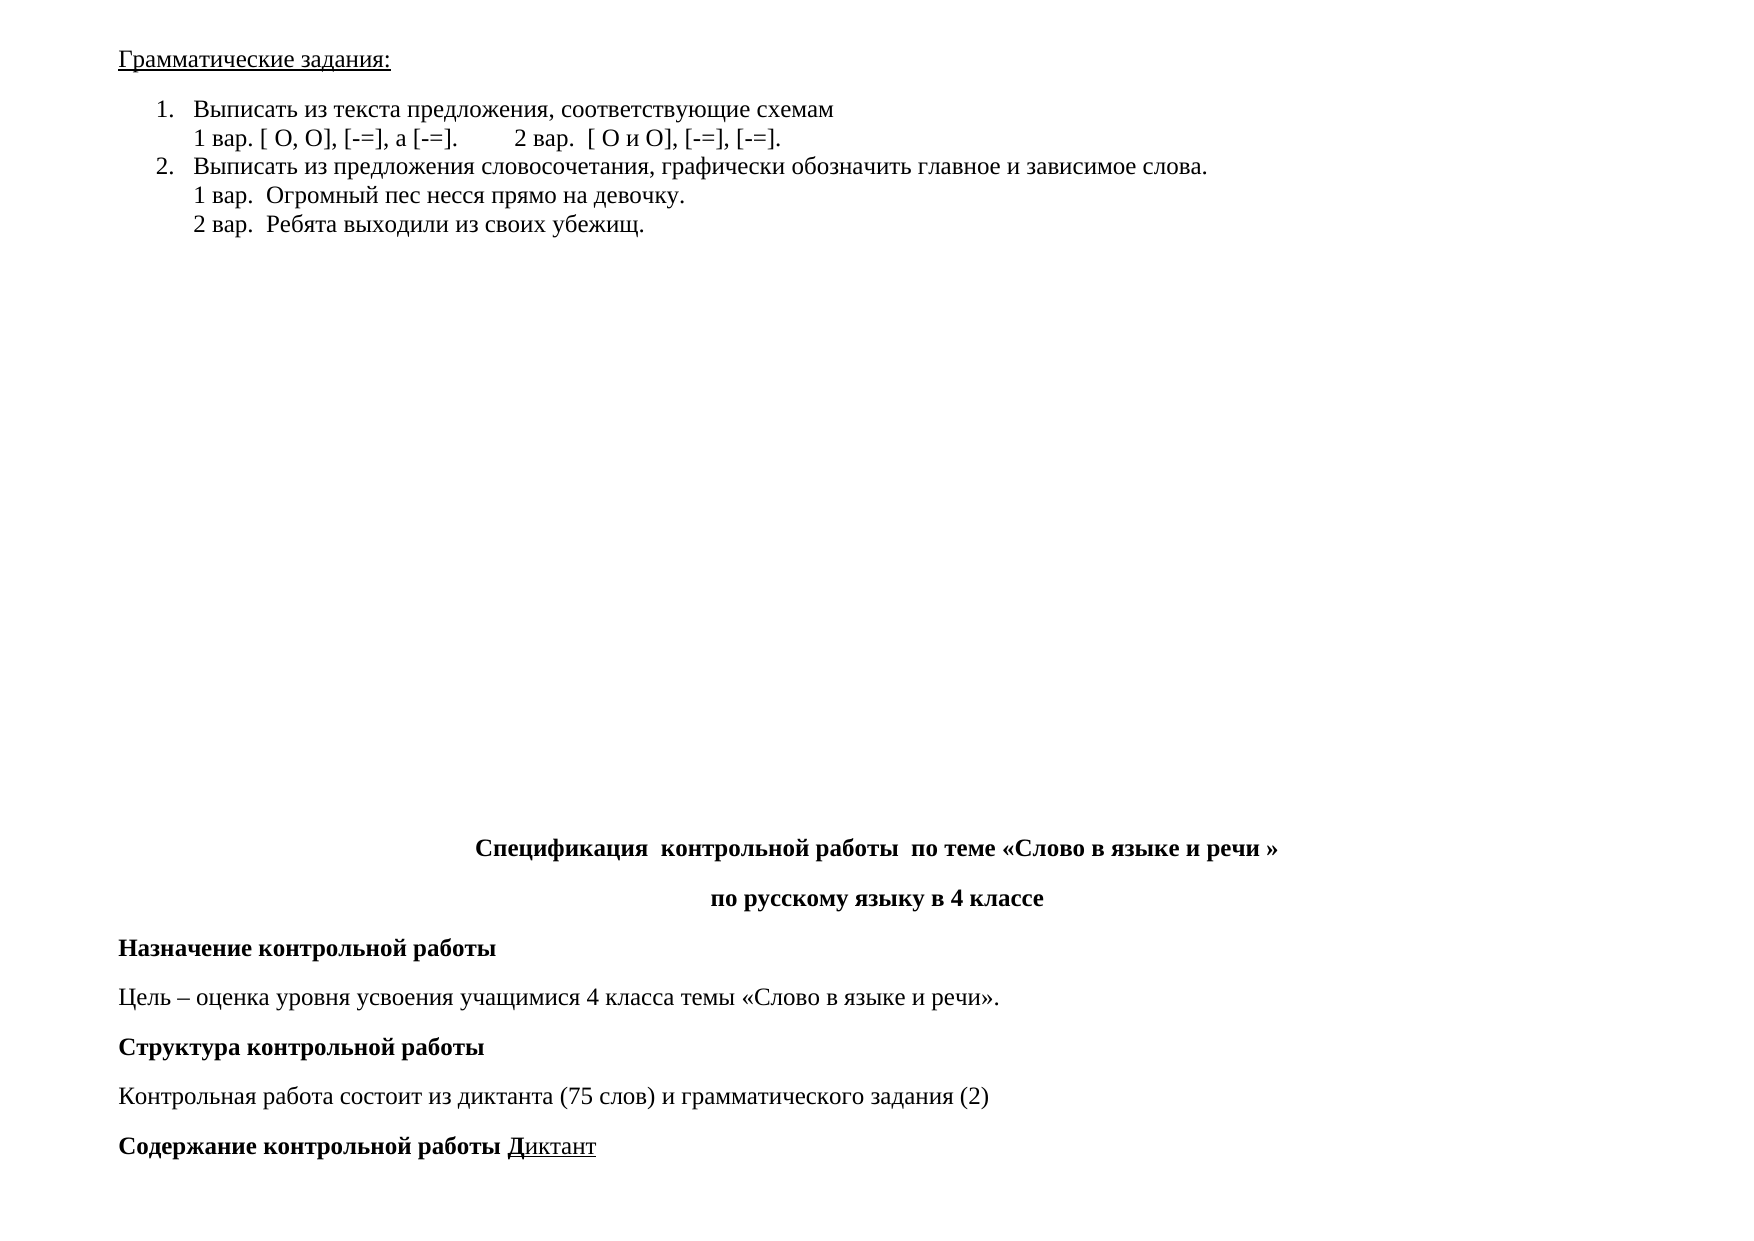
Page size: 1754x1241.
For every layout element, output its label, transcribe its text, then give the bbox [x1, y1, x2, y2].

text Содержание контрольной работы Диктант [118, 1131, 1636, 1160]
list Выписать из предложения словосочетания, графически обозначить главное и зависимое слова. [156, 151, 1636, 180]
text Контрольная работа состоит из диктанта (75 слов) и грамматического задания (2) [118, 1081, 1636, 1110]
text Структура контрольной работы [118, 1032, 1636, 1061]
text Грамматические задания: [118, 44, 1636, 73]
text по русскому языку в 4 классе [118, 883, 1636, 912]
text Цель – оценка уровня усвоения учащимися 4 класса темы «Слово в языке и речи». [118, 982, 1636, 1011]
list 2 вар. Ребята выходили из своих убежищ. [193, 209, 1636, 238]
text Спецификация контрольной работы по теме «Слово в языке и речи » [118, 833, 1636, 862]
list 1 вар. [ О, О], [-=], а [-=]. 2 вар. [ О и О], [-=], [-=]. [193, 123, 1636, 151]
text Назначение контрольной работы [118, 933, 1636, 961]
list Выписать из текста предложения, соответствующие схемам [156, 94, 1636, 123]
list 1 вар. Огромный пес несся прямо на девочку. [193, 180, 1636, 209]
